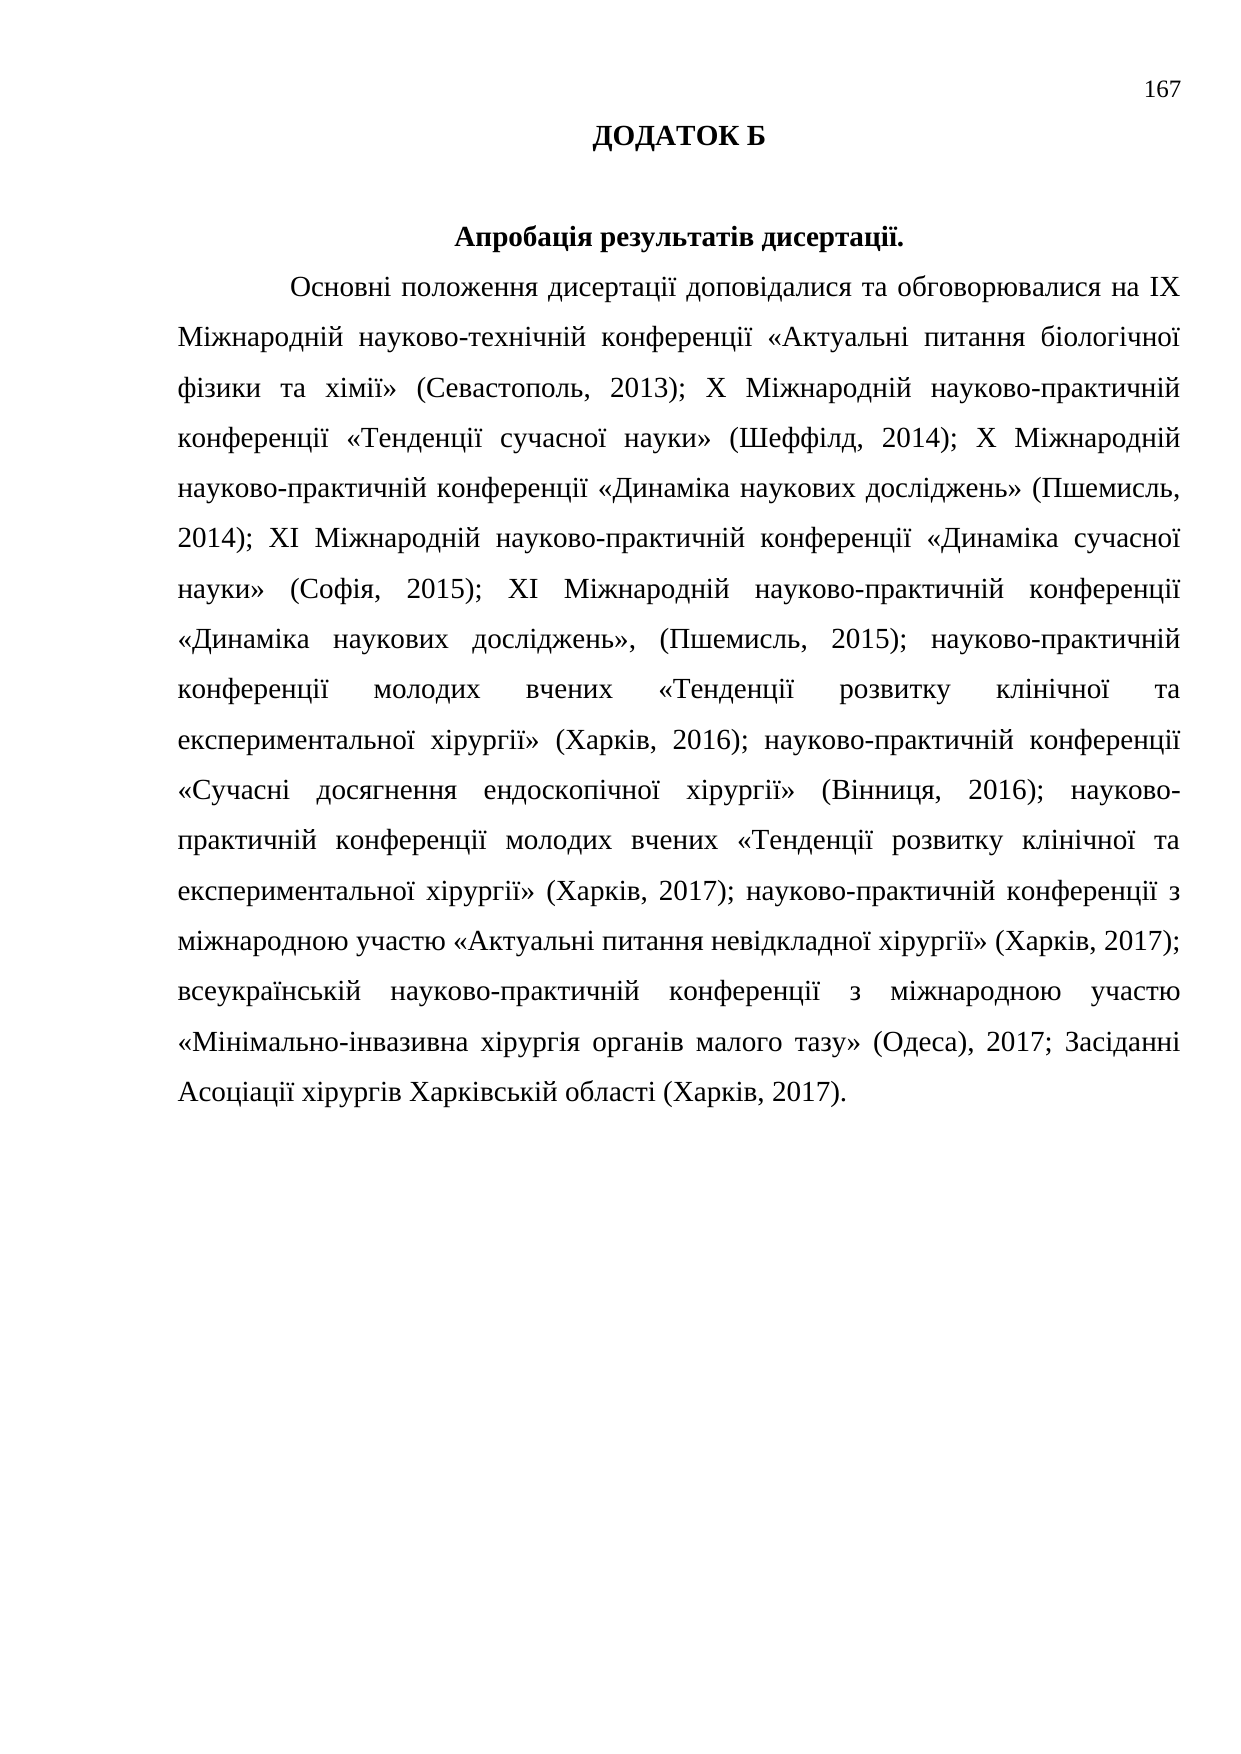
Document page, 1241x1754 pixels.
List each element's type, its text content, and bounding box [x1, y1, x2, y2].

text ДОДАТОК Б [177, 118, 1181, 152]
text Основні положення дисертації доповідалися та обговорювалися на IX Міжнародній науково-технічній конференції «Актуальні питання біологічної фізики та хімії» (Севастополь, 2013); Х Міжнародній науково-практичній конференції «Тенденції сучасної науки» (Шеффілд, 2014); Х Міжнародній науково-практичній конференції «Динаміка наукових досліджень» (Пшемисль, 2014); ХI Міжнародній науково-практичній конференції «Динаміка сучасної науки» (Софія, 2015); ХI Міжнародній науково-практичній конференції «Динаміка наукових досліджень», (Пшемисль, 2015); науково-практичній конференції молодих вчених «Тенденції розвитку клінічної та експериментальної хірургії» (Харків, 2016); науково-практичній конференції «Сучасні досягнення ендоскопічної хірургії» (Вінниця, 2016); науково-практичній конференції молодих вчених «Тенденції розвитку клінічної та експериментальної хірургії» (Харків, 2017); науково-практичній конференції з міжнародною участю «Актуальні питання невідкладної хірургії» (Харків, 2017); всеукраїнській науково-практичній конференції з міжнародною участю «Мінімально-інвазивна хірургія органів малого тазу» (Одеса), 2017; Засіданні Асоціації хірургів Харківській області (Харків, 2017). [177, 269, 1181, 1108]
text Апробація результатів дисертації. [177, 219, 1181, 252]
